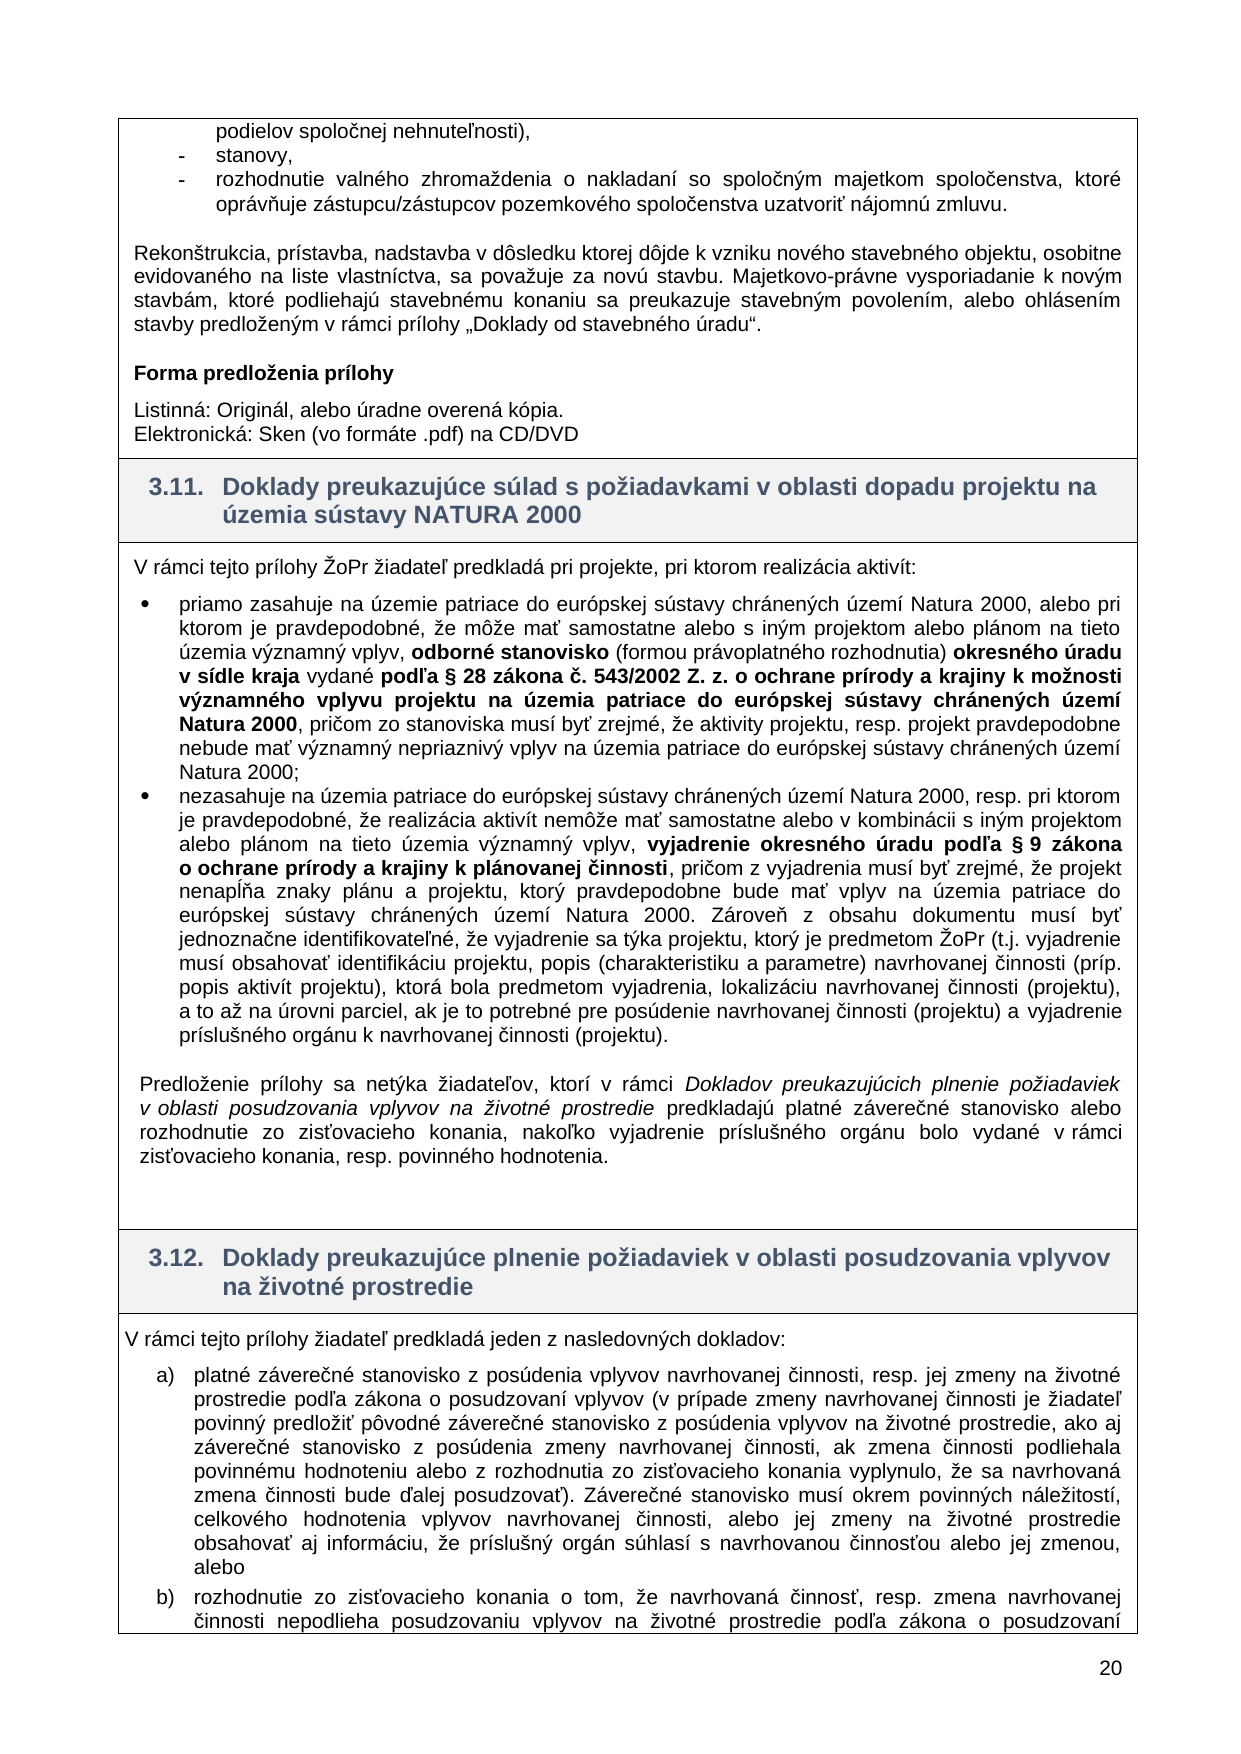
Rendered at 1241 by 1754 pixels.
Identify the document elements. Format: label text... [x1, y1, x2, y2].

table_cell V rámci tejto prílohy ŽoPr žiadateľ predkladá pri projekte, pri ktorom realizácia aktivít: priamo zasahuje na územie patriace do európskej sústavy chránených území Natura 2000, alebo pri ktorom je pravdepodobné, že môže mať samostatne alebo s iným projektom alebo plánom na tieto územia významný vplyv, odborné stanovisko (formou právoplatného rozhodnutia) okresného úradu v sídle kraja vydané podľa § 28 zákona č. 543/2002 Z. z. o ochrane prírody a krajiny k možnosti významného vplyvu projektu na územia patriace do európskej sústavy chránených území Natura 2000, pričom zo stanoviska musí byť zrejmé, že aktivity projektu, resp. projekt pravdepodobne nebude mať významný nepriaznivý vplyv na územia patriace do európskej sústavy chránených území Natura 2000; nezasahuje na územia patriace do európskej sústavy chránených území Natura 2000, resp. pri ktorom je pravdepodobné, že realizácia aktivít nemôže mať samostatne alebo v kombinácii s iným projektom alebo plánom na tieto územia významný vplyv, vyjadrenie okresného úradu podľa § 9 zákona o ochrane prírody a krajiny k plánovanej činnosti, pričom z vyjadrenia musí byť zrejmé, že projekt nenapĺňa znaky plánu a projektu, ktorý pravdepodobne bude mať vplyv na územia patriace do európskej sústavy chránených území Natura 2000. Zároveň z obsahu dokumentu musí byť jednoznačne identifikovateľné, že vyjadrenie sa týka projektu, ktorý je predmetom ŽoPr (t.j. vyjadrenie musí obsahovať identifikáciu projektu, popis (charakteristiku a parametre) navrhovanej činnosti (príp. popis aktivít projektu), ktorá bola predmetom vyjadrenia, lokalizáciu navrhovanej činnosti (projektu), a to až na úrovni parciel, ak je to potrebné pre posúdenie navrhovanej činnosti (projektu) a vyjadrenie príslušného orgánu k navrhovanej činnosti (projektu). Predloženie prílohy sa netýka žiadateľov, ktorí v rámci Dokladov preukazujúcich plnenie požiadaviek v oblasti posudzovania vplyvov na životné prostredie predkladajú platné záverečné stanovisko alebo rozhodnutie zo zisťovacieho konania, nakoľko vyjadrenie príslušného orgánu bolo vydané v rámci zisťovacieho konania, resp. povinného hodnotenia. [119, 543, 1137, 1229]
table_cell Doklady preukazujúce plnenie požiadaviek v oblasti posudzovania vplyvov na životné prostredie [119, 1230, 1137, 1313]
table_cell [119, 119, 1137, 458]
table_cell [119, 1314, 1137, 1633]
table_cell Doklady preukazujúce súlad s požiadavkami v oblasti dopadu projektu na územia sústavy NATURA 2000 [119, 459, 1137, 542]
